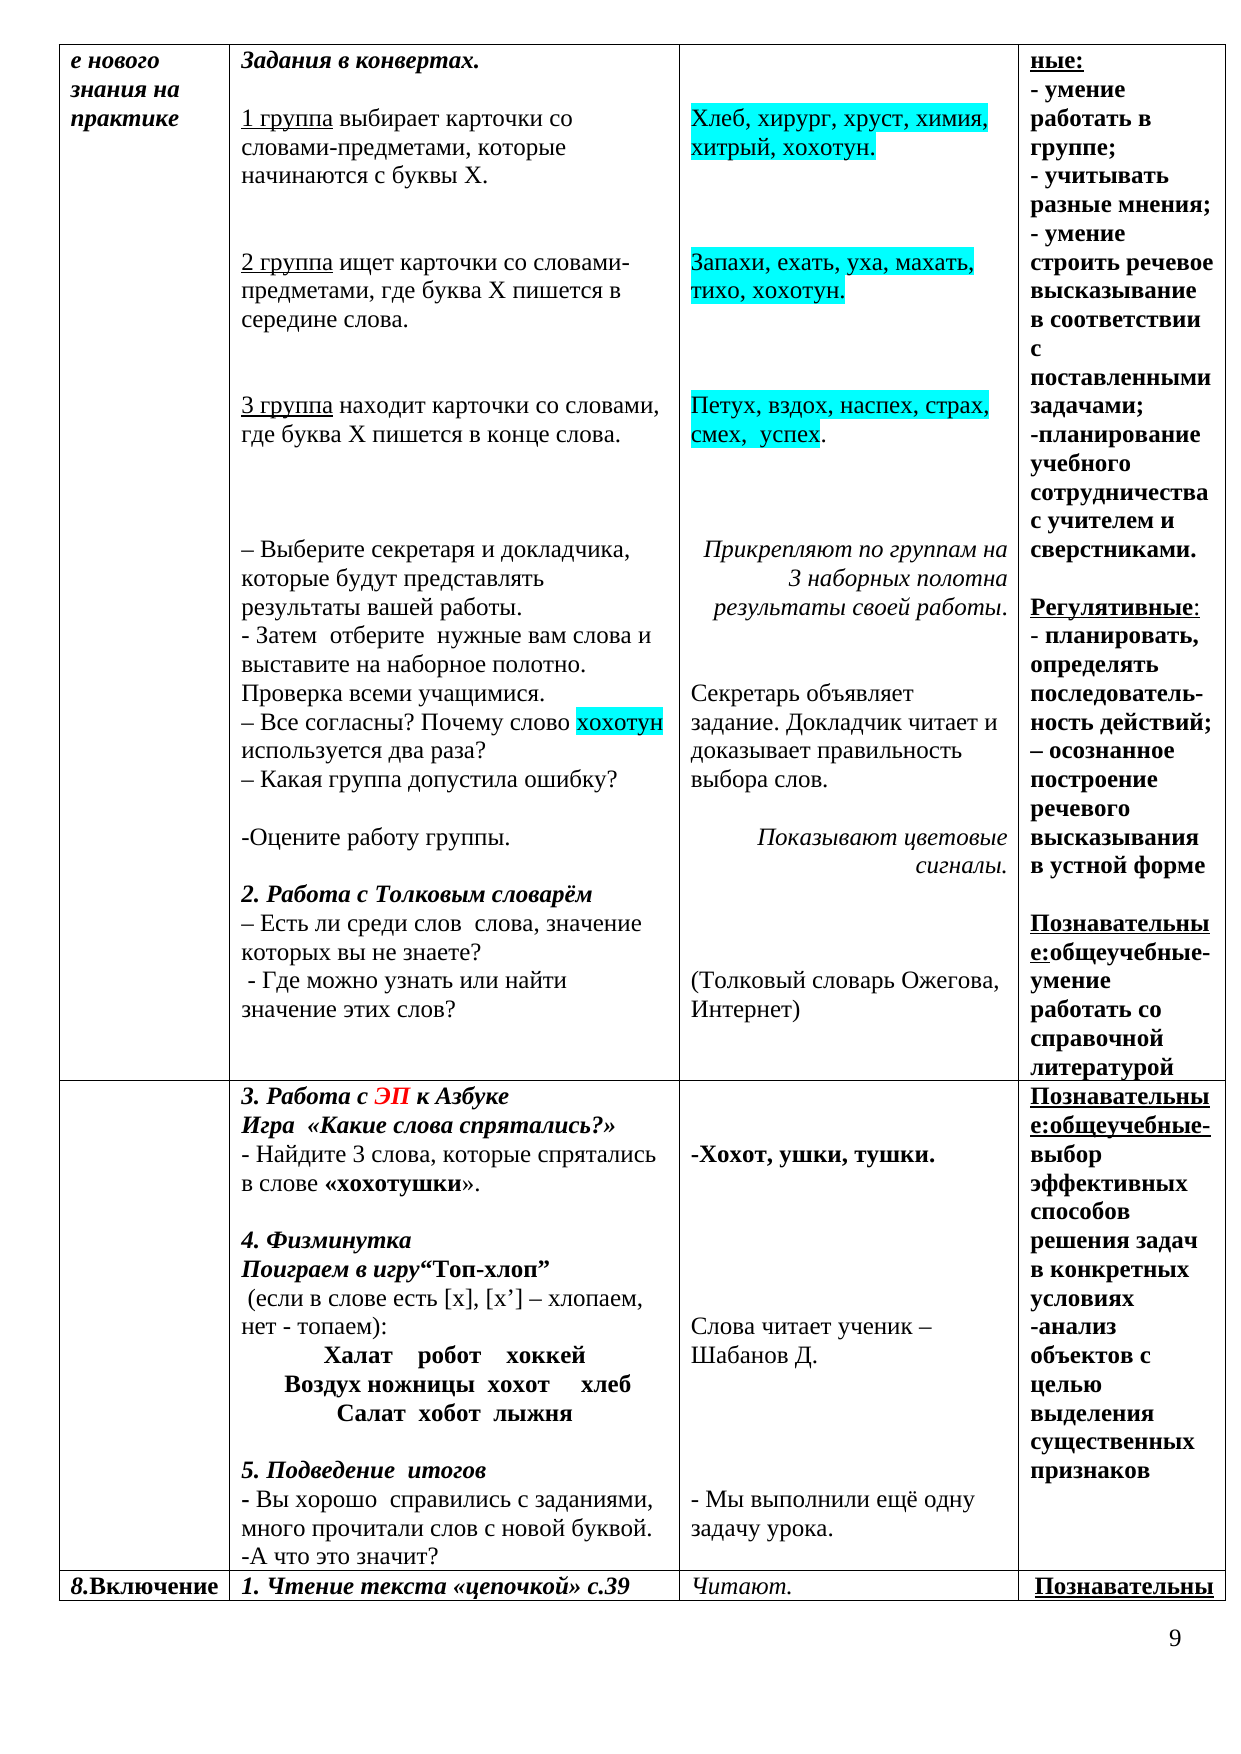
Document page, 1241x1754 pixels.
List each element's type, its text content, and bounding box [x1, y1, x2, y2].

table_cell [680, 45, 1018, 1080]
table_cell 3. Работа с ЭП к Азбуке Игра «Какие слова спрятались?» - Найдите 3 слова, которые спрятались в слове «хохотушки». 4. Физминутка Поиграем в игру“Топ-хлоп” (если в слове есть [х], [x’] – хлопаем, нет - топаем): Халат робот хоккей Воздух ножницы хохот хлеб Салат хобот лыжня 5. Подведение итогов - Вы хорошо справились с заданиями, много прочитали слов с новой буквой. -А что это значит? [230, 1081, 679, 1570]
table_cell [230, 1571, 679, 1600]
table_cell [60, 1081, 229, 1570]
table_cell -Хохот, ушки, тушки. Слова читает ученик –Шабанов Д. - Мы выполнили ещё одну задачу урока. [680, 1081, 1018, 1570]
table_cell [1019, 1571, 1225, 1600]
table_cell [680, 1571, 1018, 1600]
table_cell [60, 1571, 229, 1600]
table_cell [60, 45, 229, 1080]
table_cell Познавательные:общеучебные-выбор эффективных способов решения задач в конкретных условиях -анализ объектов с целью выделения существенных признаков [1019, 1081, 1225, 1570]
